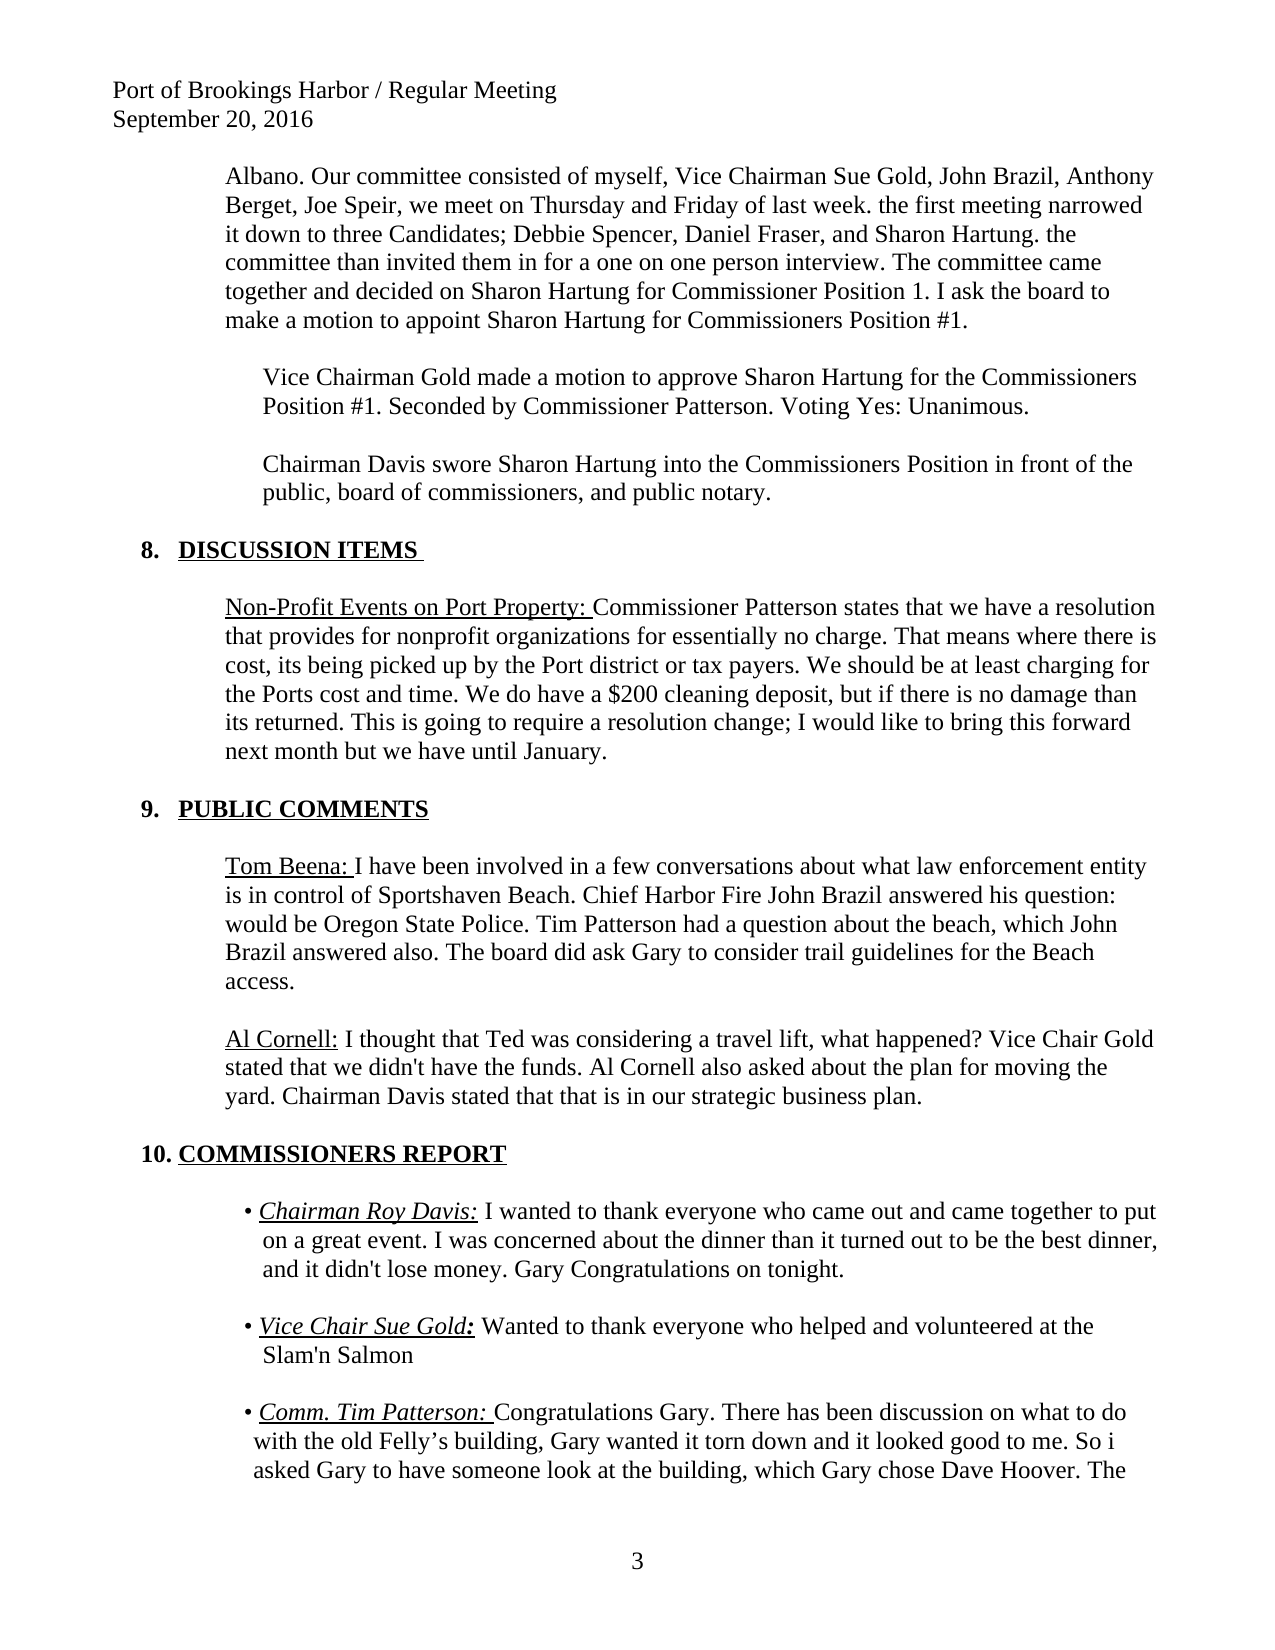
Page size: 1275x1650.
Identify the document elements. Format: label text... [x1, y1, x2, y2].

text Chairman Davis swore Sharon Hartung into the Commissioners Position in front of the public, board of commissioners, and public notary. [262, 449, 1162, 506]
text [187, 161, 1162, 334]
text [244, 1397, 1162, 1484]
list COMMISSIONERS REPORT [141, 1139, 1162, 1167]
text • Vice Chair Sue Gold: Wanted to thank everyone who helped and volunteered at the Slam'n Salmon [244, 1311, 1162, 1369]
text Al Cornell: I thought that Ted was considering a travel lift, what happened? Vice Chair Gold stated that we didn't have the funds. Al Cornell also asked about the plan for moving the yard. Chairman Davis stated that that is in our strategic business plan. [225, 1024, 1162, 1110]
list PUBLIC COMMENTS [141, 794, 1162, 822]
text Vice Chairman Gold made a motion to approve Sharon Hartung for the Commissioners Position #1. Seconded by Commissioner Patterson. Voting Yes: Unanimous. [262, 362, 1162, 420]
text Tom Beena: I have been involved in a few conversations about what law enforcement entity is in control of Sportshaven Beach. Chief Harbor Fire John Brazil answered his question: would be Oregon State Police. Tim Patterson had a question about the beach, which John Brazil answered also. The board did ask Gary to consider trail guidelines for the Beach access. [225, 851, 1162, 995]
list DISCUSSION ITEMS [141, 535, 1162, 564]
list Non-Profit Events on Port Property: Commissioner Patterson states that we have a resolution that provides for nonprofit organizations for essentially no charge. That means where there is cost, its being picked up by the Port district or tax payers. We should be at least charging for the Ports cost and time. We do have a $200 cleaning deposit, but if there is no damage than its returned. This is going to require a resolution change; I would like to bring this forward next month but we have until January. [225, 592, 1162, 765]
text • Chairman Roy Davis: I wanted to thank everyone who came out and came together to put on a great event. I was concerned about the dinner than it turned out to be the best dinner, and it didn't lose money. Gary Congratulations on tonight. [244, 1196, 1162, 1282]
